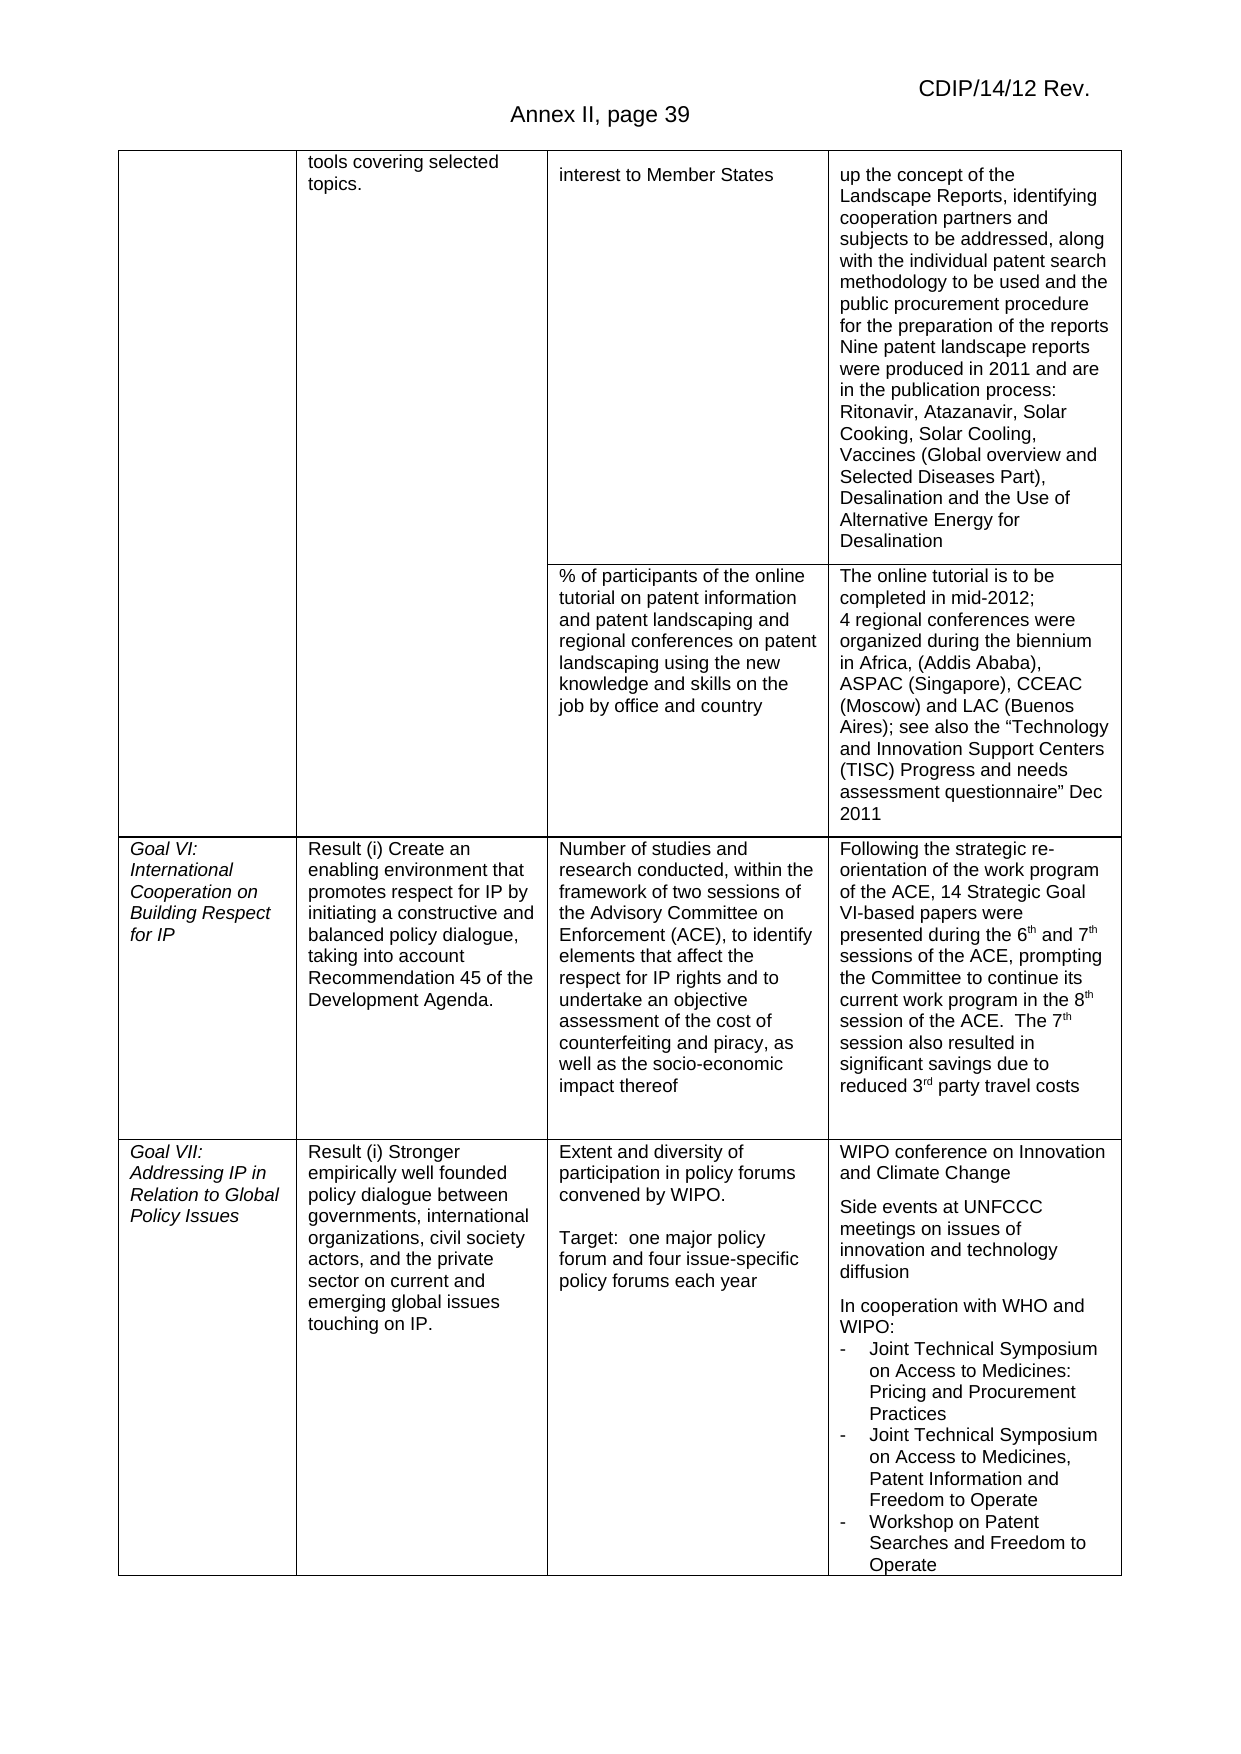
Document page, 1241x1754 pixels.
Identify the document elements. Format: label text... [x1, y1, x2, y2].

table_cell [548, 151, 828, 564]
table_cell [548, 1140, 828, 1575]
table_cell % of participants of the online tutorial on patent information and patent landscaping and regional conferences on patent landscaping using the new knowledge and skills on the job by office and country [548, 565, 828, 836]
table_cell Following the strategic re-orientation of the work program of the ACE, 14 Strategic Goal VI-based papers were presented during the 6th and 7th sessions of the ACE, prompting the Committee to continue its current work program in the 8th session of the ACE. The 7th session also resulted in significant savings due to reduced 3rd party travel costs [829, 838, 1121, 1139]
table_cell Goal VI: International Cooperation on Building Respect for IP [119, 838, 296, 1139]
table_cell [119, 1140, 296, 1575]
table_cell The online tutorial is to be completed in mid-2012; 4 regional conferences were organized during the biennium in Africa, (Addis Ababa), ASPAC (Singapore), CCEAC (Moscow) and LAC (Buenos Aires); see also the “Technology and Innovation Support Centers (TISC) Progress and needs assessment questionnaire” Dec 2011 [829, 565, 1121, 836]
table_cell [829, 151, 1121, 564]
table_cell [829, 1140, 1121, 1575]
table_cell Result (i) Create an enabling environment that promotes respect for IP by initiating a constructive and balanced policy dialogue, taking into account Recommendation 45 of the Development Agenda. [297, 838, 547, 1139]
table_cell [297, 1140, 547, 1575]
table_cell Number of studies and research conducted, within the framework of two sessions of the Advisory Committee on Enforcement (ACE), to identify elements that affect the respect for IP rights and to undertake an objective assessment of the cost of counterfeiting and piracy, as well as the socio-economic impact thereof [548, 838, 828, 1139]
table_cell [297, 151, 547, 836]
